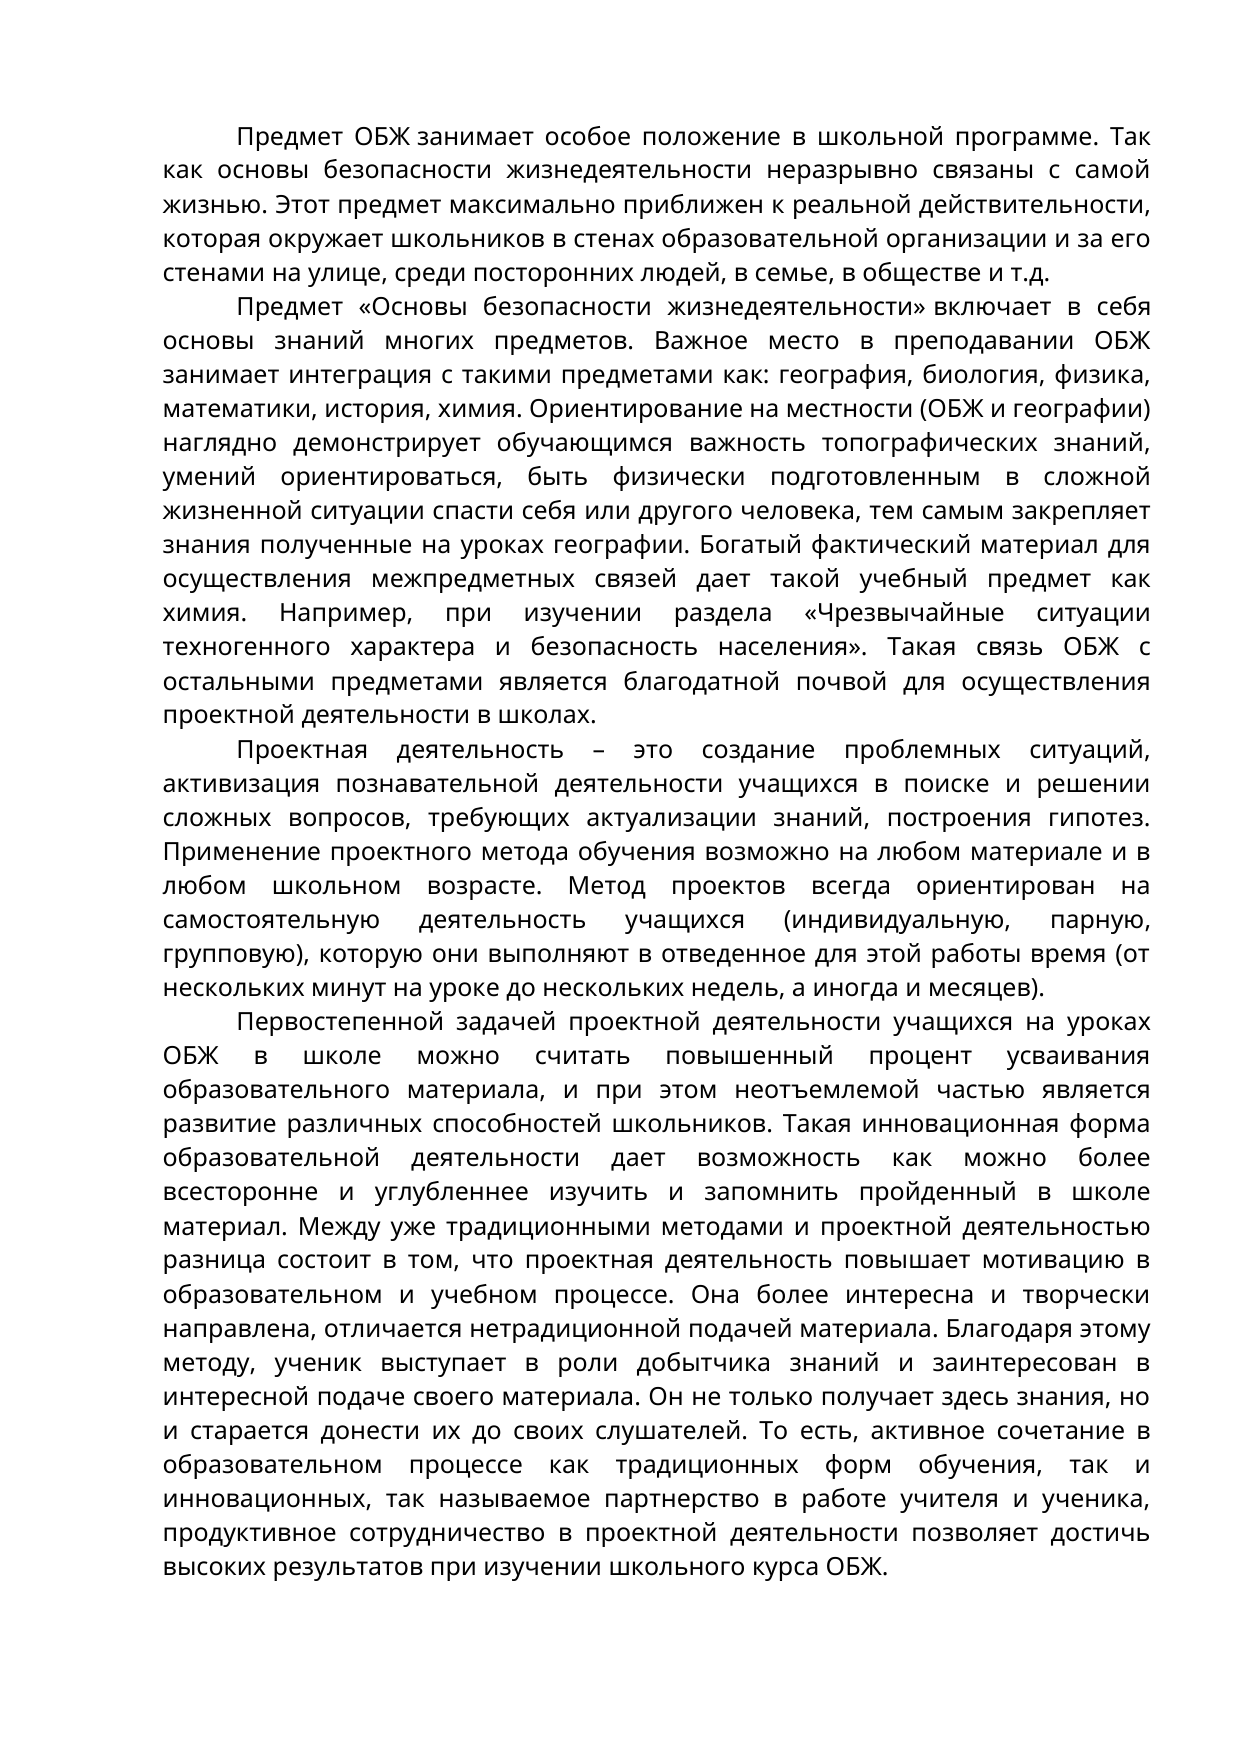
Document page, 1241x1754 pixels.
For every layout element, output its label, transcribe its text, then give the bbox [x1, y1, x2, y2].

text Предмет «Основы безопасности жизнедеятельности» включает в себя основы знаний многих предметов. Важное место в преподавании ОБЖ занимает интеграция с такими предметами как: география, биология, физика, математики, история, химия. Ориентирование на местности (ОБЖ и географии) наглядно демонстрирует обучающимся важность топографических знаний, умений ориентироваться, быть физически подготовленным в сложной жизненной ситуации спасти себя или другого человека, тем самым закрепляет знания полученные на уроках географии. Богатый фактический материал для осуществления межпредметных связей дает такой учебный предмет как химия. Например, при изучении раздела «Чрезвычайные ситуации техногенного характера и безопасность населения». Такая связь ОБЖ с остальными предметами является благодатной почвой для осуществления проектной деятельности в школах. [162, 288, 1152, 731]
text Первостепенной задачей проектной деятельности учащихся на уроках ОБЖ в школе можно считать повышенный процент усваивания образовательного материала, и при этом неотъемлемой частью является развитие различных способностей школьников. Такая инновационная форма образовательной деятельности дает возможность как можно более всесторонне и углубленнее изучить и запомнить пройденный в школе материал. Между уже традиционными методами и проектной деятельностью разница состоит в том, что проектная деятельность повышает мотивацию в образовательном и учебном процессе. Она более интересна и творчески направлена, отличается нетрадиционной подачей материала. Благодаря этому методу, ученик выступает в роли добытчика знаний и заинтересован в интересной подаче своего материала. Он не только получает здесь знания, но и старается донести их до своих слушателей. То есть, активное сочетание в образовательном процессе как традиционных форм обучения, так и инновационных, так называемое партнерство в работе учителя и ученика, продуктивное сотрудничество в проектной деятельности позволяет достичь высоких результатов при изучении школьного курса ОБЖ. [162, 1004, 1152, 1583]
text Предмет ОБЖ занимает особое положение в школьной программе. Так как основы безопасности жизнедеятельности неразрывно связаны с самой жизнью. Этот предмет максимально приближен к реальной действительности, которая окружает школьников в стенах образовательной организации и за его стенами на улице, среди посторонних людей, в семье, в обществе и т.д. [162, 118, 1152, 288]
text Проектная деятельность – это создание проблемных ситуаций, активизация познавательной деятельности учащихся в поиске и решении сложных вопросов, требующих актуализации знаний, построения гипотез. Применение проектного метода обучения возможно на любом материале и в любом школьном возрасте. Метод проектов всегда ориентирован на самостоятельную деятельность учащихся (индивидуальную, парную, групповую), которую они выполняют в отведенное для этой работы время (от нескольких минут на уроке до нескольких недель, а иногда и месяцев). [162, 731, 1152, 1004]
